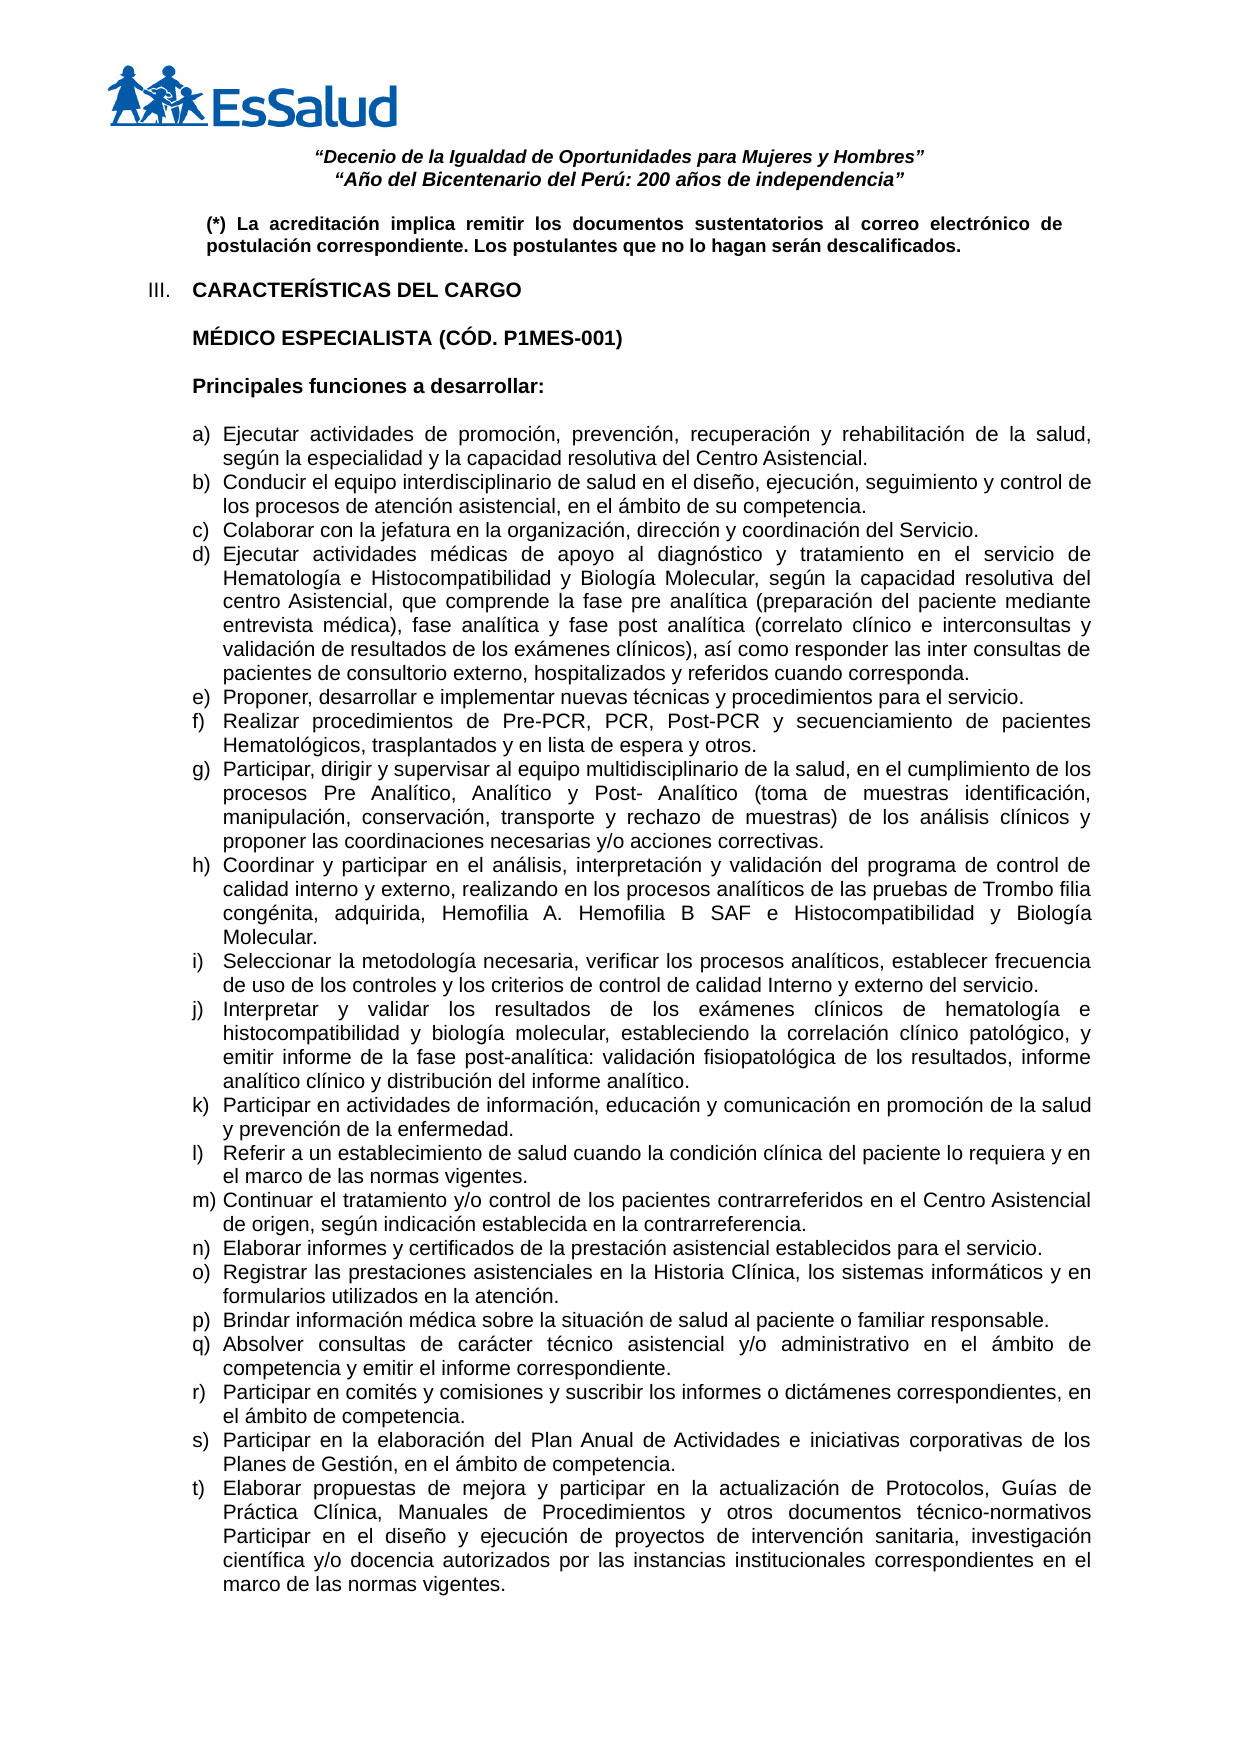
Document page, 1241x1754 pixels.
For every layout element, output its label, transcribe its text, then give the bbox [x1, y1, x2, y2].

list Referir a un establecimiento de salud cuando la condición clínica del paciente lo requiera y en el marco de las normas vigentes. [192, 1140, 1092, 1188]
picture [82, 33, 426, 157]
list Brindar información médica sobre la situación de salud al paciente o familiar responsable. [192, 1308, 1092, 1332]
text Principales funciones a desarrollar: [192, 374, 1092, 398]
list Elaborar informes y certificados de la prestación asistencial establecidos para el servicio. [192, 1236, 1092, 1260]
list Realizar procedimientos de Pre-PCR, PCR, Post-PCR y secuenciamiento de pacientes Hematológicos, trasplantados y en lista de espera y otros. [192, 709, 1092, 757]
list Participar en comités y comisiones y suscribir los informes o dictámenes correspondientes, en el ámbito de competencia. [192, 1380, 1092, 1428]
text (*) La acreditación implica remitir los documentos sustentatorios al correo electrónico de postulación correspondiente. Los postulantes que no lo hagan serán descalificados. [206, 213, 1063, 256]
list Colaborar con la jefatura en la organización, dirección y coordinación del Servicio. [192, 517, 1092, 541]
list Registrar las prestaciones asistenciales en la Historia Clínica, los sistemas informáticos y en formularios utilizados en la atención. [192, 1260, 1092, 1308]
text MÉDICO ESPECIALISTA (CÓD. P1MES-001) [192, 326, 1092, 350]
list Participar en actividades de información, educación y comunicación en promoción de la salud y prevención de la enfermedad. [192, 1092, 1092, 1140]
list Conducir el equipo interdisciplinario de salud en el diseño, ejecución, seguimiento y control de los procesos de atención asistencial, en el ámbito de su competencia. [192, 469, 1092, 517]
list Ejecutar actividades médicas de apoyo al diagnóstico y tratamiento en el servicio de Hematología e Histocompatibilidad y Biología Molecular, según la capacidad resolutiva del centro Asistencial, que comprende la fase pre analítica (preparación del paciente mediante entrevista médica), fase analítica y fase post analítica (correlato clínico e interconsultas y validación de resultados de los exámenes clínicos), así como responder las inter consultas de pacientes de consultorio externo, hospitalizados y referidos cuando corresponda. [192, 541, 1092, 685]
list Elaborar propuestas de mejora y participar en la actualización de Protocolos, Guías de Práctica Clínica, Manuales de Procedimientos y otros documentos técnico-normativos Participar en el diseño y ejecución de proyectos de intervención sanitaria, investigación científica y/o docencia autorizados por las instancias institucionales correspondientes en el marco de las normas vigentes. [192, 1476, 1092, 1596]
list Participar en la elaboración del Plan Anual de Actividades e iniciativas corporativas de los Planes de Gestión, en el ámbito de competencia. [192, 1428, 1092, 1476]
list Ejecutar actividades de promoción, prevención, recuperación y rehabilitación de la salud, según la especialidad y la capacidad resolutiva del Centro Asistencial. [192, 422, 1092, 469]
list Absolver consultas de carácter técnico asistencial y/o administrativo en el ámbito de competencia y emitir el informe correspondiente. [192, 1332, 1092, 1380]
list Seleccionar la metodología necesaria, verificar los procesos analíticos, establecer frecuencia de uso de los controles y los criterios de control de calidad Interno y externo del servicio. [192, 949, 1092, 997]
list Proponer, desarrollar e implementar nuevas técnicas y procedimientos para el servicio. [192, 685, 1092, 709]
list CARACTERÍSTICAS DEL CARGO [148, 278, 1092, 302]
list Interpretar y validar los resultados de los exámenes clínicos de hematología e histocompatibilidad y biología molecular, estableciendo la correlación clínico patológico, y emitir informe de la fase post-analítica: validación fisiopatológica de los resultados, informe analítico clínico y distribución del informe analítico. [192, 997, 1092, 1092]
list Participar, dirigir y supervisar al equipo multidisciplinario de la salud, en el cumplimiento de los procesos Pre Analítico, Analítico y Post- Analítico (toma de muestras identificación, manipulación, conservación, transporte y rechazo de muestras) de los análisis clínicos y proponer las coordinaciones necesarias y/o acciones correctivas. [192, 757, 1092, 853]
list Coordinar y participar en el análisis, interpretación y validación del programa de control de calidad interno y externo, realizando en los procesos analíticos de las pruebas de Trombo filia congénita, adquirida, Hemofilia A. Hemofilia B SAF e Histocompatibilidad y Biología Molecular. [192, 853, 1092, 949]
list Continuar el tratamiento y/o control de los pacientes contrarreferidos en el Centro Asistencial de origen, según indicación establecida en la contrarreferencia. [192, 1188, 1092, 1236]
